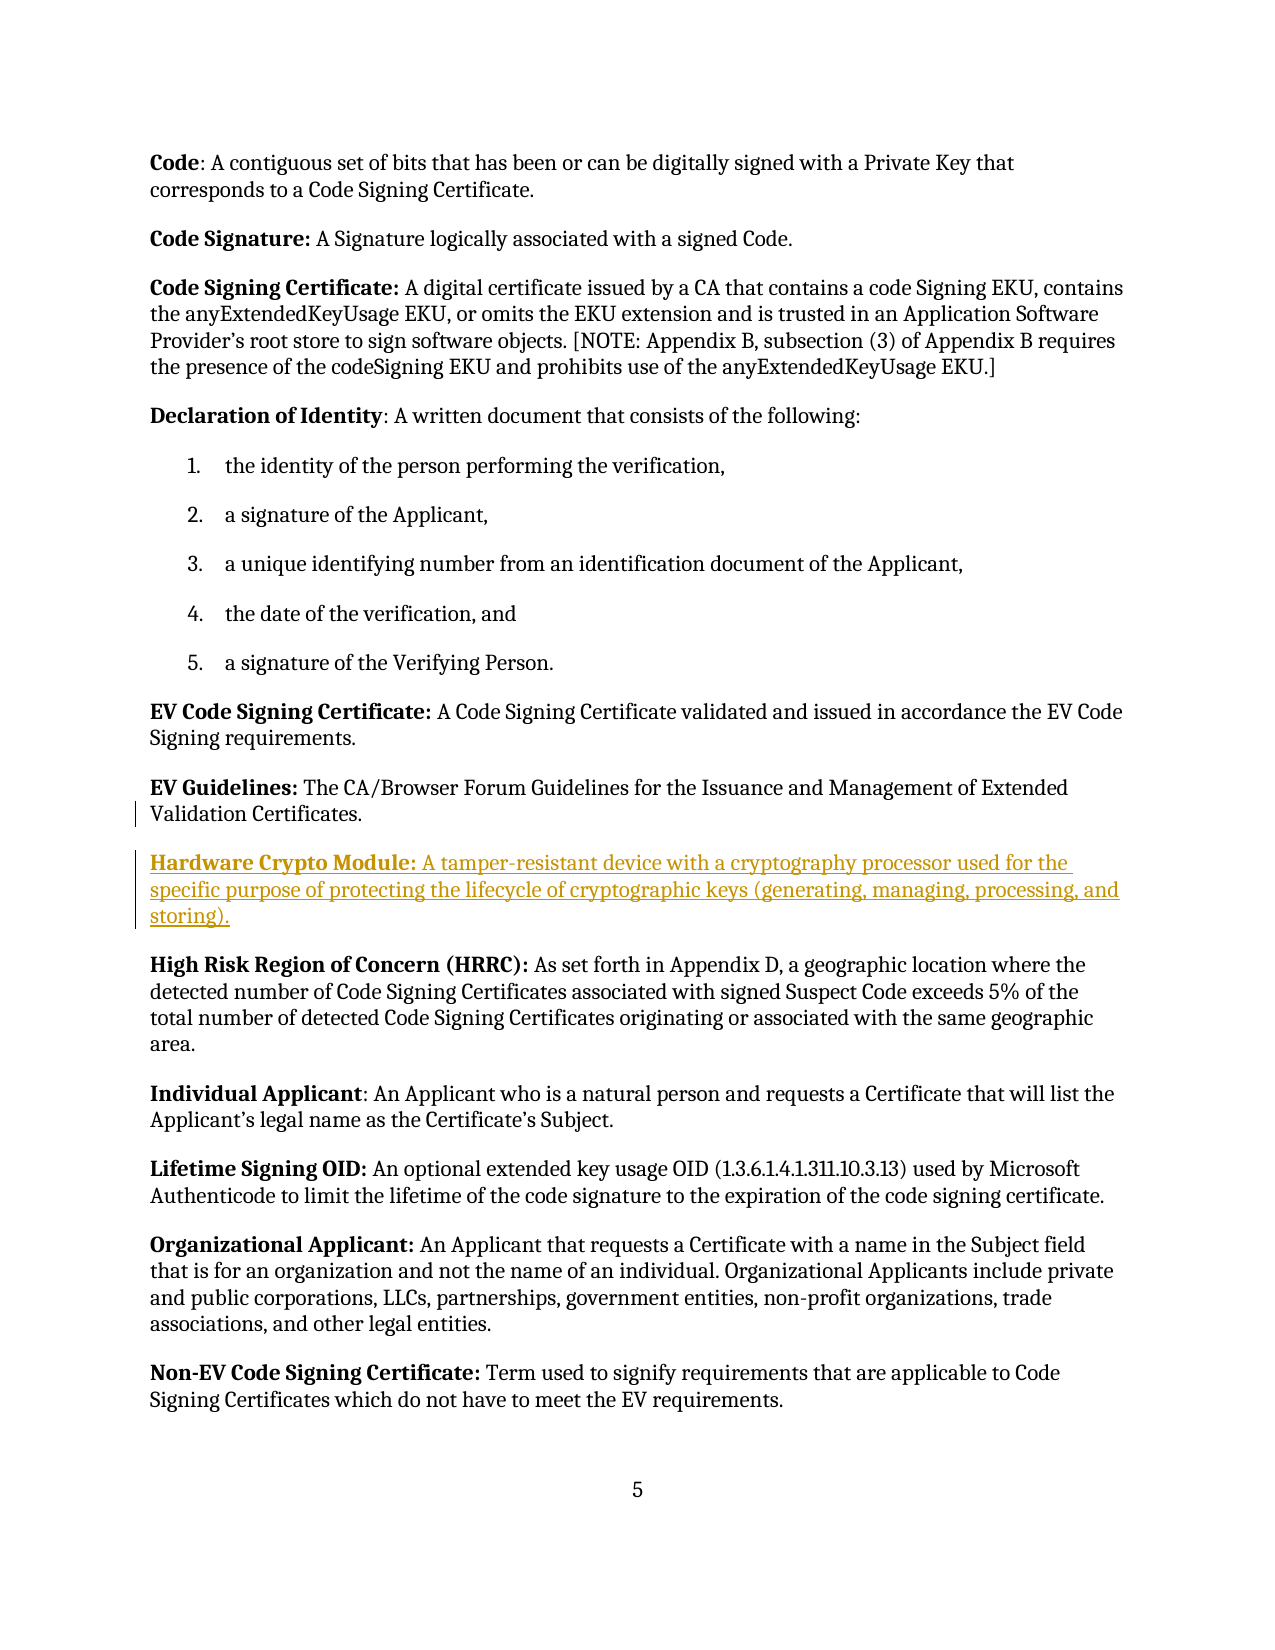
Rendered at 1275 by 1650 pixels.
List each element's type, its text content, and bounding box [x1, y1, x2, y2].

text EV Code Signing Certificate: A Code Signing Certificate validated and issued in accordance the EV Code Signing requirements. [150, 699, 1125, 752]
list the identity of the person performing the verification, [187, 452, 1125, 479]
list a signature of the Verifying Person. [187, 649, 1125, 676]
list the date of the verification, and [187, 600, 1125, 627]
text Non-EV Code Signing Certificate: Term used to signify requirements that are applicable to Code Signing Certificates which do not have to meet the EV requirements. [150, 1360, 1125, 1413]
text High Risk Region of Concern (HRRC): As set forth in Appendix D, a geographic location where the detected number of Code Signing Certificates associated with signed Suspect Code exceeds 5% of the total number of detected Code Signing Certificates originating or associated with the same geographic area. [150, 952, 1125, 1057]
text Lifetime Signing OID: An optional extended key usage OID (1.3.6.1.4.1.311.10.3.13) used by Microsoft Authenticode to limit the lifetime of the code signature to the expiration of the code signing certificate. [150, 1156, 1125, 1209]
list a unique identifying number from an identification document of the Applicant, [187, 551, 1125, 577]
list a signature of the Applicant, [187, 502, 1125, 528]
text Code: A contiguous set of bits that has been or can be digitally signed with a Private Key that corresponds to a Code Signing Certificate. [150, 150, 1125, 203]
text Declaration of Identity: A written document that consists of the following: [150, 403, 1125, 429]
text Individual Applicant: An Applicant who is a natural person and requests a Certificate that will list the Applicant’s legal name as the Certificate’s Subject. [150, 1080, 1125, 1133]
text Code Signing Certificate: A digital certificate issued by a CA that contains a code Signing EKU, contains the anyExtendedKeyUsage EKU, or omits the EKU extension and is trusted in an Application Software Provider’s root store to sign software objects. [NOTE: Appendix B, subsection (3) of Appendix B requires the presence of the codeSigning EKU and prohibits use of the anyExtendedKeyUsage EKU.] [150, 275, 1125, 380]
text Code Signature: A Signature logically associated with a signed Code. [150, 226, 1125, 252]
text EV Guidelines: The CA/Browser Forum Guidelines for the Issuance and Management of Extended Validation Certificates. [150, 774, 1125, 827]
text Organizational Applicant: An Applicant that requests a Certificate with a name in the Subject field that is for an organization and not the name of an individual. Organizational Applicants include private and public corporations, LLCs, partnerships, government entities, non-profit organizations, trade associations, and other legal entities. [150, 1232, 1125, 1337]
